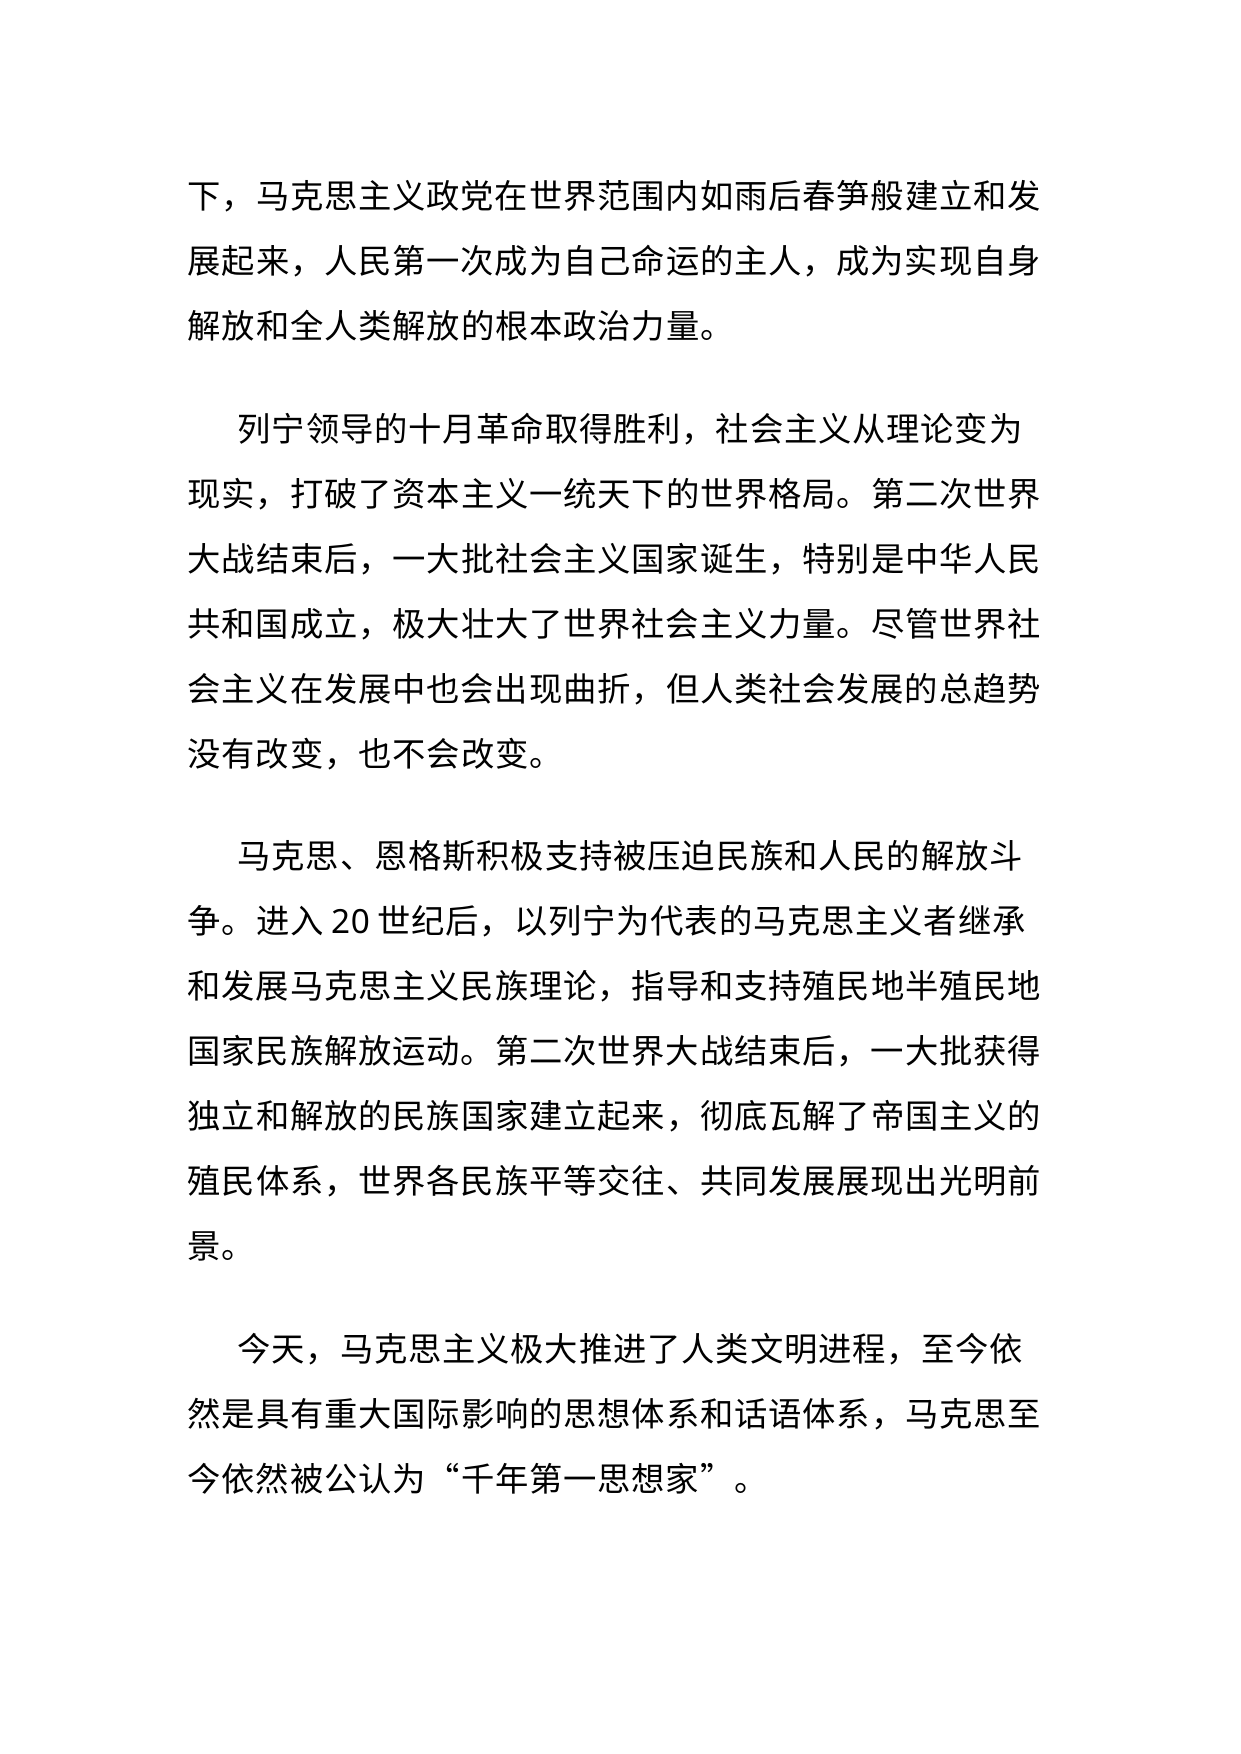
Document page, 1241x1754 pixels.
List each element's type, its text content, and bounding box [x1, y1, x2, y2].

text 列宁领导的十月革命取得胜利，社会主义从理论变为现实，打破了资本主义一统天下的世界格局。第二次世界大战结束后，一大批社会主义国家诞生，特别是中华人民共和国成立，极大壮大了世界社会主义力量。尽管世界社会主义在发展中也会出现曲折，但人类社会发展的总趋势没有改变，也不会改变。 [187, 394, 1053, 784]
text 马克思、恩格斯积极支持被压迫民族和人民的解放斗争。进入20世纪后，以列宁为代表的马克思主义者继承和发展马克思主义民族理论，指导和支持殖民地半殖民地国家民族解放运动。第二次世界大战结束后，一大批获得独立和解放的民族国家建立起来，彻底瓦解了帝国主义的殖民体系，世界各民族平等交往、共同发展展现出光明前景。 [187, 822, 1053, 1277]
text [187, 162, 1053, 357]
text 今天，马克思主义极大推进了人类文明进程，至今依然是具有重大国际影响的思想体系和话语体系，马克思至今依然被公认为“千年第一思想家”。 [187, 1314, 1053, 1509]
